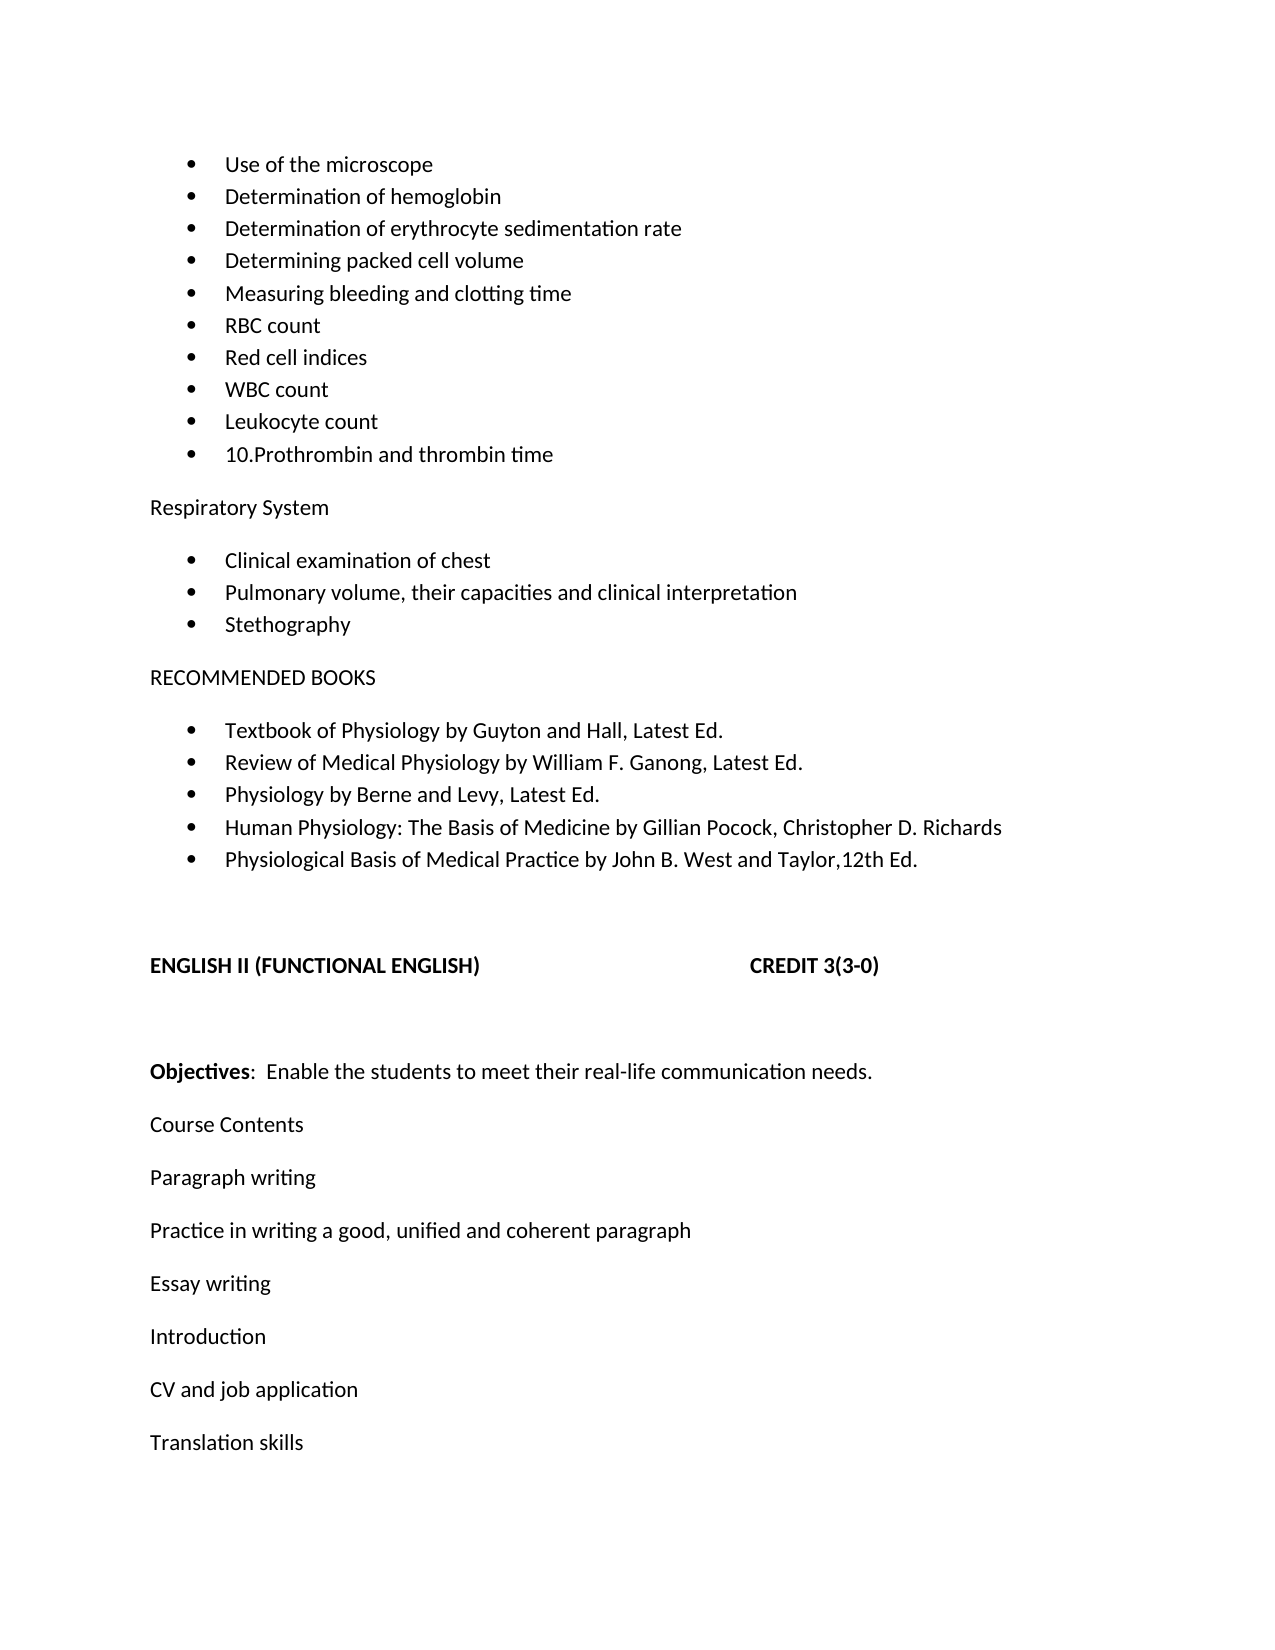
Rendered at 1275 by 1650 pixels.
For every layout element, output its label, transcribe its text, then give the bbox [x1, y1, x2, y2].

text Respiratory System [150, 493, 1125, 521]
text Course Contents [150, 1110, 1125, 1138]
text Introduction [150, 1322, 1125, 1350]
text RECOMMENDED BOOKS [150, 663, 1125, 691]
list Determination of erythrocyte sedimentation rate [187, 214, 1125, 242]
list Use of the microscope [187, 150, 1125, 178]
list Red cell indices [187, 343, 1125, 371]
text Paragraph writing [150, 1163, 1125, 1191]
list Measuring bleeding and clotting time [187, 279, 1125, 307]
text Objectives: Enable the students to meet their real-life communication needs. [150, 1057, 1125, 1085]
text Essay writing [150, 1269, 1125, 1297]
text Practice in writing a good, unified and coherent paragraph [150, 1216, 1125, 1244]
text ENGLISH II (FUNCTIONAL ENGLISH) CREDIT 3(3-0) [150, 951, 1125, 979]
list Determination of hemoglobin [187, 182, 1125, 210]
list Clinical examination of chest [187, 546, 1125, 574]
text Translation skills [150, 1428, 1125, 1456]
text CV and job application [150, 1375, 1125, 1403]
list WBC count [187, 375, 1125, 403]
list Human Physiology: The Basis of Medicine by Gillian Pocock, Christopher D. Richards [187, 813, 1125, 841]
list Textbook of Physiology by Guyton and Hall, Latest Ed. [187, 716, 1125, 744]
list Leukocyte count [187, 407, 1125, 436]
list Physiology by Berne and Levy, Latest Ed. [187, 781, 1125, 808]
list Determining packed cell volume [187, 247, 1125, 274]
list Review of Medical Physiology by William F. Ganong, Latest Ed. [187, 748, 1125, 776]
list Pulmonary volume, their capacities and clinical interpretation [187, 578, 1125, 606]
list Stethography [187, 610, 1125, 638]
list RBC count [187, 311, 1125, 339]
list Physiological Basis of Medical Practice by John B. West and Taylor,12th Ed. [187, 845, 1125, 873]
list 10.Prothrombin and thrombin time [187, 440, 1125, 468]
